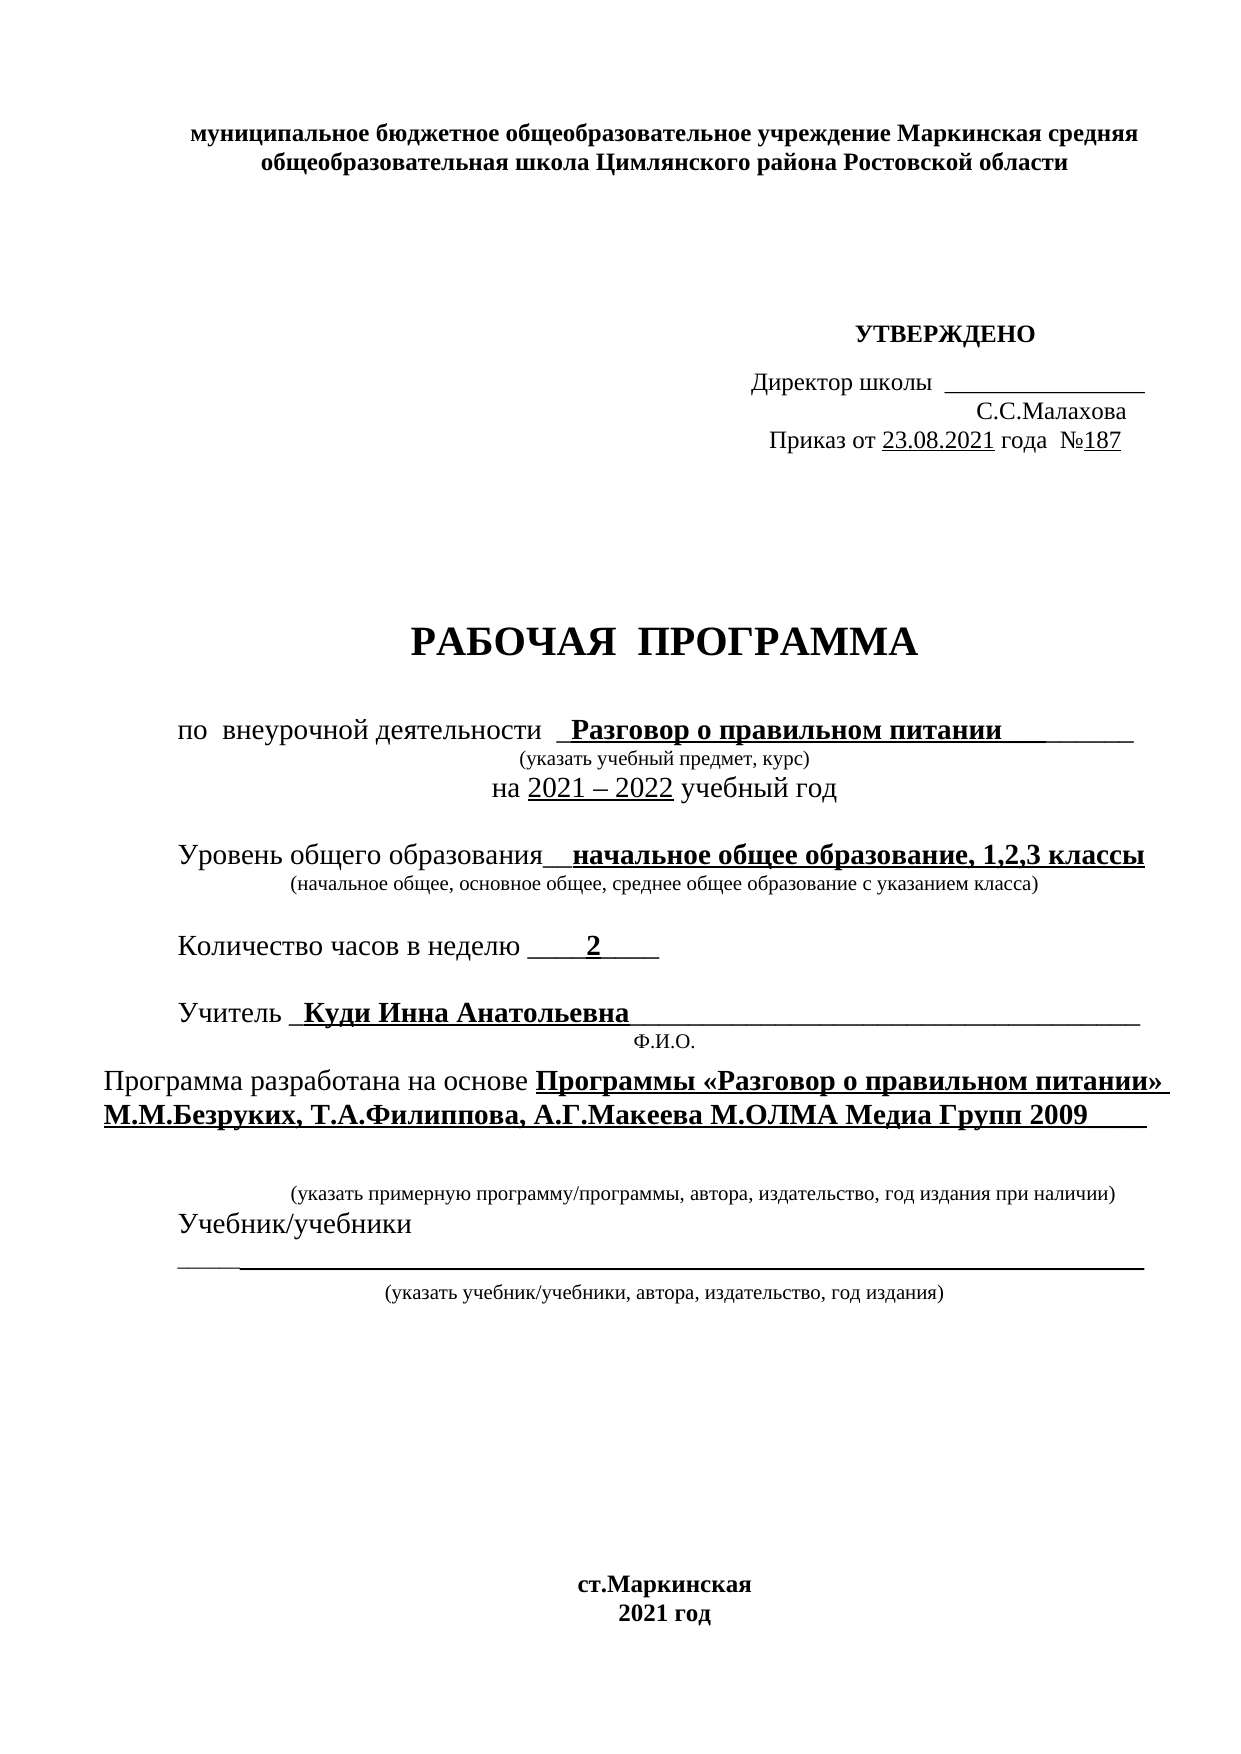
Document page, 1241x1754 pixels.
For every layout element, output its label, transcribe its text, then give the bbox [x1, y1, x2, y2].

text 2021 год [177, 1598, 1152, 1627]
text Ф.И.О. [177, 1029, 1152, 1053]
text (указать учебник/учебники, автора, издательство, год издания) [177, 1273, 1152, 1306]
text Программа разработана на основе Программы «Разговор о правильном питании» М.М.Безруких, Т.А.Филиппова, А.Г.Макеева М.ОЛМА Медиа Групп 2009____ [103, 1063, 1196, 1130]
text Учитель _Куди Инна Анатольевна___________________________________ [177, 995, 1152, 1029]
text Уровень общего образования__начальное общее образование, 1,2,3 классы [177, 837, 1152, 871]
text муниципальное бюджетное общеобразовательное учреждение Маркинская средняя общеобразовательная школа Цимлянского района Ростовской области [177, 118, 1152, 176]
text РАБОЧАЯ ПРОГРАММА [177, 616, 1152, 664]
text ст.Маркинская [177, 1569, 1152, 1598]
text по внеурочной деятельности _Разговор о правильном питании_________ [177, 712, 1152, 746]
text С.С.Малахова [738, 396, 1152, 425]
text Приказ от 23.08.2021 года №187 [738, 425, 1152, 453]
text Директор школы ________________ [738, 367, 1152, 396]
text Учебник/учебники [177, 1207, 1152, 1240]
text (указать учебный предмет, курс) [177, 746, 1152, 770]
text (указать примерную программу/программы, автора, издательство, год издания при наличии) [180, 1174, 1152, 1207]
text (начальное общее, основное общее, среднее общее образование с указанием класса) [177, 871, 1152, 894]
text ____________________________________________________________________ [177, 1240, 1152, 1273]
text УТВЕРЖДЕНО [738, 319, 1152, 348]
text Количество часов в неделю ____2____ [177, 928, 1152, 962]
text на 2021 – 2022 учебный год [177, 770, 1152, 803]
